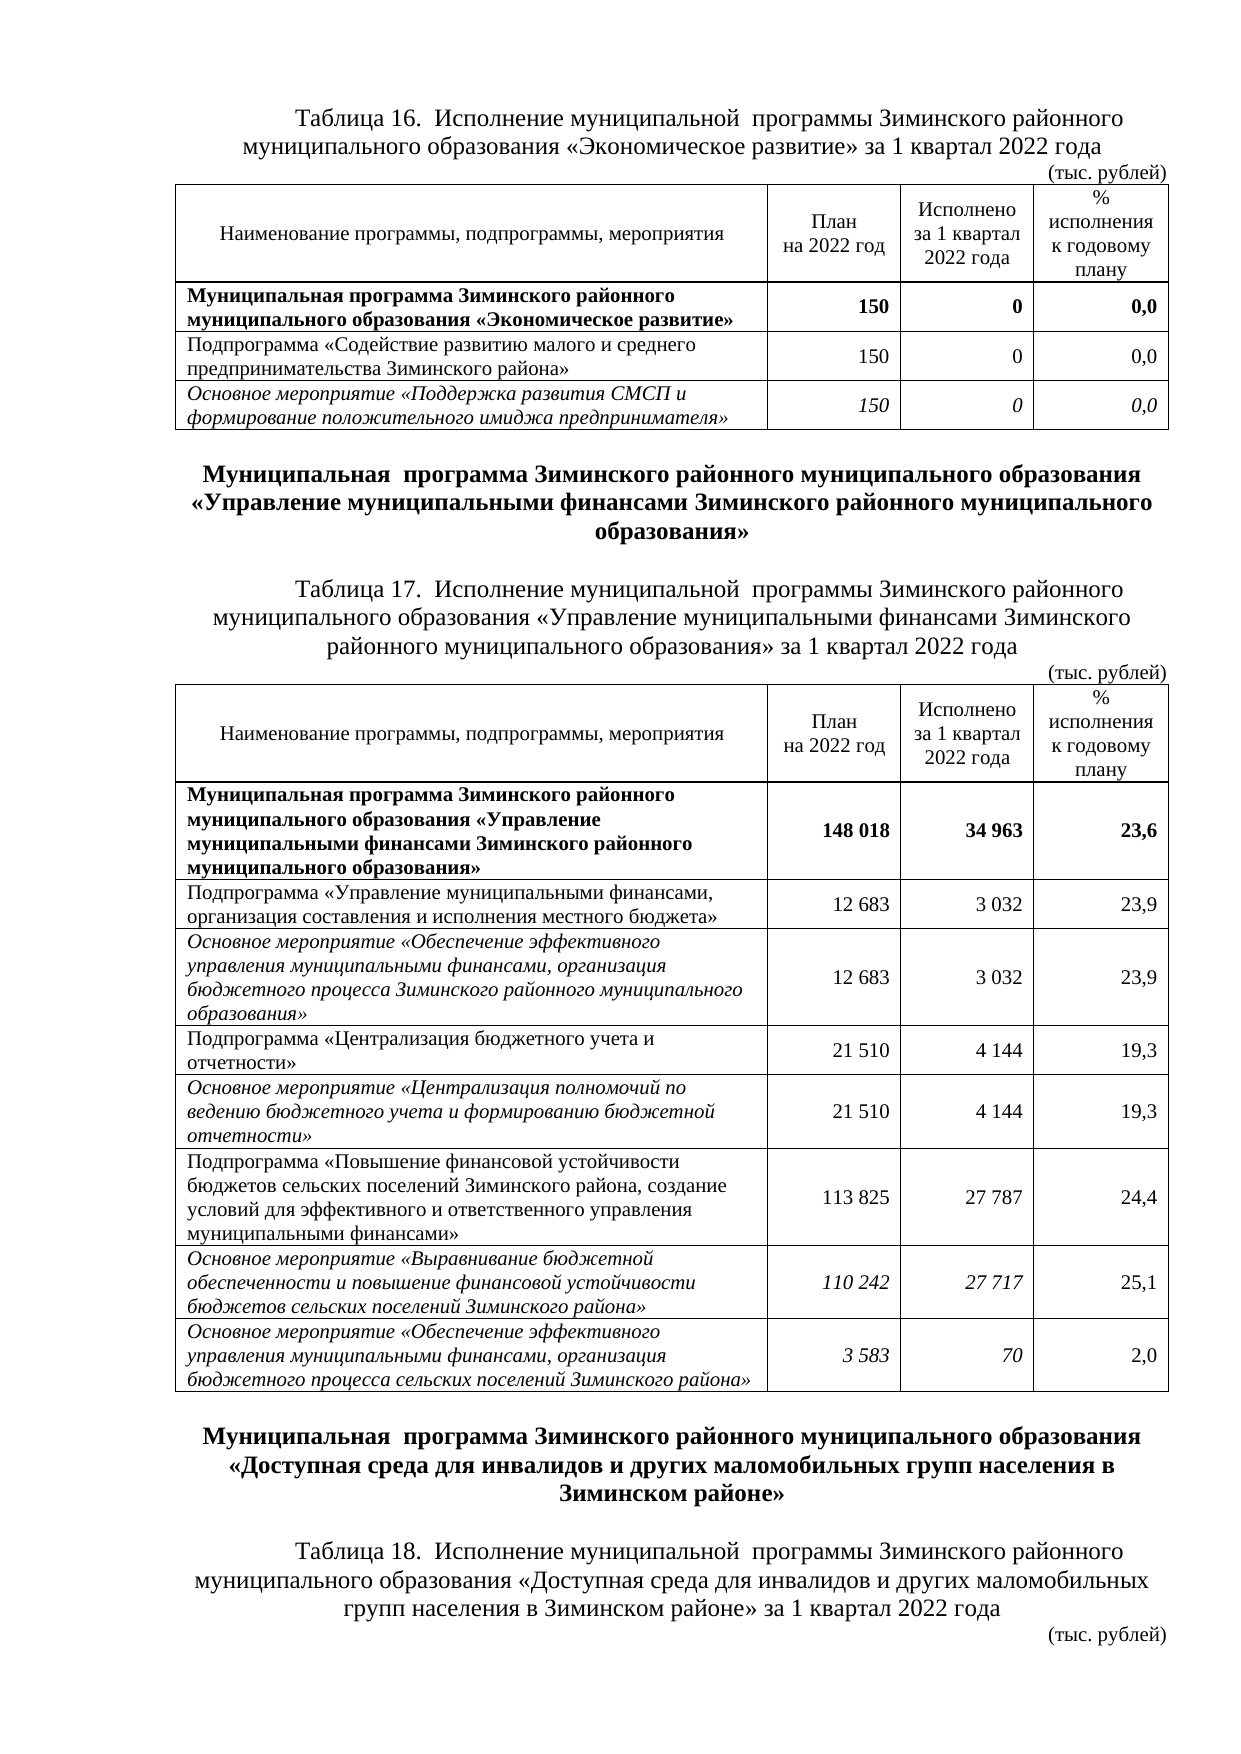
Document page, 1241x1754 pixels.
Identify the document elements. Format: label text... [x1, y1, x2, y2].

table_cell 19,3 [1034, 1075, 1168, 1147]
table_cell Подпрограмма «Содействие развитию малого и среднего предпринимательства Зиминского района» [176, 332, 767, 380]
table_cell Муниципальная программа Зиминского районного муниципального образования «Управление муниципальными финансами Зиминского районного муниципального образования» [176, 783, 767, 879]
text Муниципальная программа Зиминского районного муниципального образования «Управление муниципальными финансами Зиминского районного муниципального образования» [177, 459, 1167, 545]
table_header Наименование программы, подпрограммы, мероприятия [176, 685, 767, 781]
table_cell 0,0 [1034, 283, 1168, 331]
table_cell 12 683 [768, 929, 900, 1025]
table_cell 27 717 [901, 1246, 1033, 1318]
table_cell 0,0 [1034, 332, 1168, 380]
table_cell 150 [768, 381, 900, 429]
table_cell 0 [901, 381, 1033, 429]
table_cell 23,9 [1034, 929, 1168, 1025]
table_header План на 2022 год [768, 185, 900, 281]
text Муниципальная программа Зиминского районного муниципального образования «Доступная среда для инвалидов и других маломобильных групп населения в Зиминском районе» [177, 1421, 1167, 1507]
table_cell 148 018 [768, 783, 900, 879]
table_cell Основное мероприятие «Централизация полномочий по ведению бюджетного учета и формированию бюджетной отчетности» [176, 1075, 767, 1147]
table_cell 4 144 [901, 1075, 1033, 1147]
table_cell 3 032 [901, 880, 1033, 928]
table_cell Основное мероприятие «Обеспечение эффективного управления муниципальными финансами, организация бюджетного процесса Зиминского районного муниципального образования» [176, 929, 767, 1025]
table_cell 19,3 [1034, 1026, 1168, 1074]
table_cell 2,0 [1034, 1319, 1168, 1391]
table_cell 24,4 [1034, 1149, 1168, 1245]
text Таблица 17. Исполнение муниципальной программы Зиминского районного муниципального образования «Управление муниципальными финансами Зиминского районного муниципального образования» за 1 квартал 2022 года [177, 574, 1167, 660]
table_cell Подпрограмма «Централизация бюджетного учета и отчетности» [176, 1026, 767, 1074]
table_cell 0,0 [1034, 381, 1168, 429]
table_cell 0 [901, 283, 1033, 331]
table_cell 21 510 [768, 1075, 900, 1147]
text (тыс. рублей) [177, 160, 1167, 184]
table_cell Основное мероприятие «Поддержка развития СМСП и формирование положительного имиджа предпринимателя» [176, 381, 767, 429]
table_cell Подпрограмма «Управление муниципальными финансами, организация составления и исполнения местного бюджета» [176, 880, 767, 928]
table_cell 21 510 [768, 1026, 900, 1074]
table_cell 25,1 [1034, 1246, 1168, 1318]
table_cell 110 242 [768, 1246, 900, 1318]
table_cell 23,9 [1034, 880, 1168, 928]
table_header % исполнения к годовому плану [1034, 685, 1168, 781]
table_header % исполнения к годовому плану [1034, 185, 1168, 281]
table_cell Подпрограмма «Повышение финансовой устойчивости бюджетов сельских поселений Зиминского района, создание условий для эффективного и ответственного управления муниципальными финансами» [176, 1149, 767, 1245]
table_cell 34 963 [901, 783, 1033, 879]
table_cell 3 032 [901, 929, 1033, 1025]
table_cell 23,6 [1034, 783, 1168, 879]
table_cell 113 825 [768, 1149, 900, 1245]
table_cell 27 787 [901, 1149, 1033, 1245]
table_cell 3 583 [768, 1319, 900, 1391]
table_cell 12 683 [768, 880, 900, 928]
table_header Исполнено за 1 квартал 2022 года [901, 185, 1033, 281]
text Таблица 18. Исполнение муниципальной программы Зиминского районного муниципального образования «Доступная среда для инвалидов и других маломобильных групп населения в Зиминском районе» за 1 квартал 2022 года [177, 1536, 1167, 1622]
table_cell 70 [901, 1319, 1033, 1391]
table_header План на 2022 год [768, 685, 900, 781]
table_cell Основное мероприятие «Выравнивание бюджетной обеспеченности и повышение финансовой устойчивости бюджетов сельских поселений Зиминского района» [176, 1246, 767, 1318]
table_cell 150 [768, 332, 900, 380]
table_cell Основное мероприятие «Обеспечение эффективного управления муниципальными финансами, организация бюджетного процесса сельских поселений Зиминского района» [176, 1319, 767, 1391]
table_cell 4 144 [901, 1026, 1033, 1074]
table_cell 0 [901, 332, 1033, 380]
text Таблица 16. Исполнение муниципальной программы Зиминского районного муниципального образования «Экономическое развитие» за 1 квартал 2022 года [177, 103, 1167, 160]
text (тыс. рублей) [177, 660, 1167, 684]
table_header Исполнено за 1 квартал 2022 года [901, 685, 1033, 781]
text (тыс. рублей) [177, 1622, 1167, 1646]
table_cell Муниципальная программа Зиминского районного муниципального образования «Экономическое развитие» [176, 283, 767, 331]
table_header Наименование программы, подпрограммы, мероприятия [176, 185, 767, 281]
table_cell 150 [768, 283, 900, 331]
